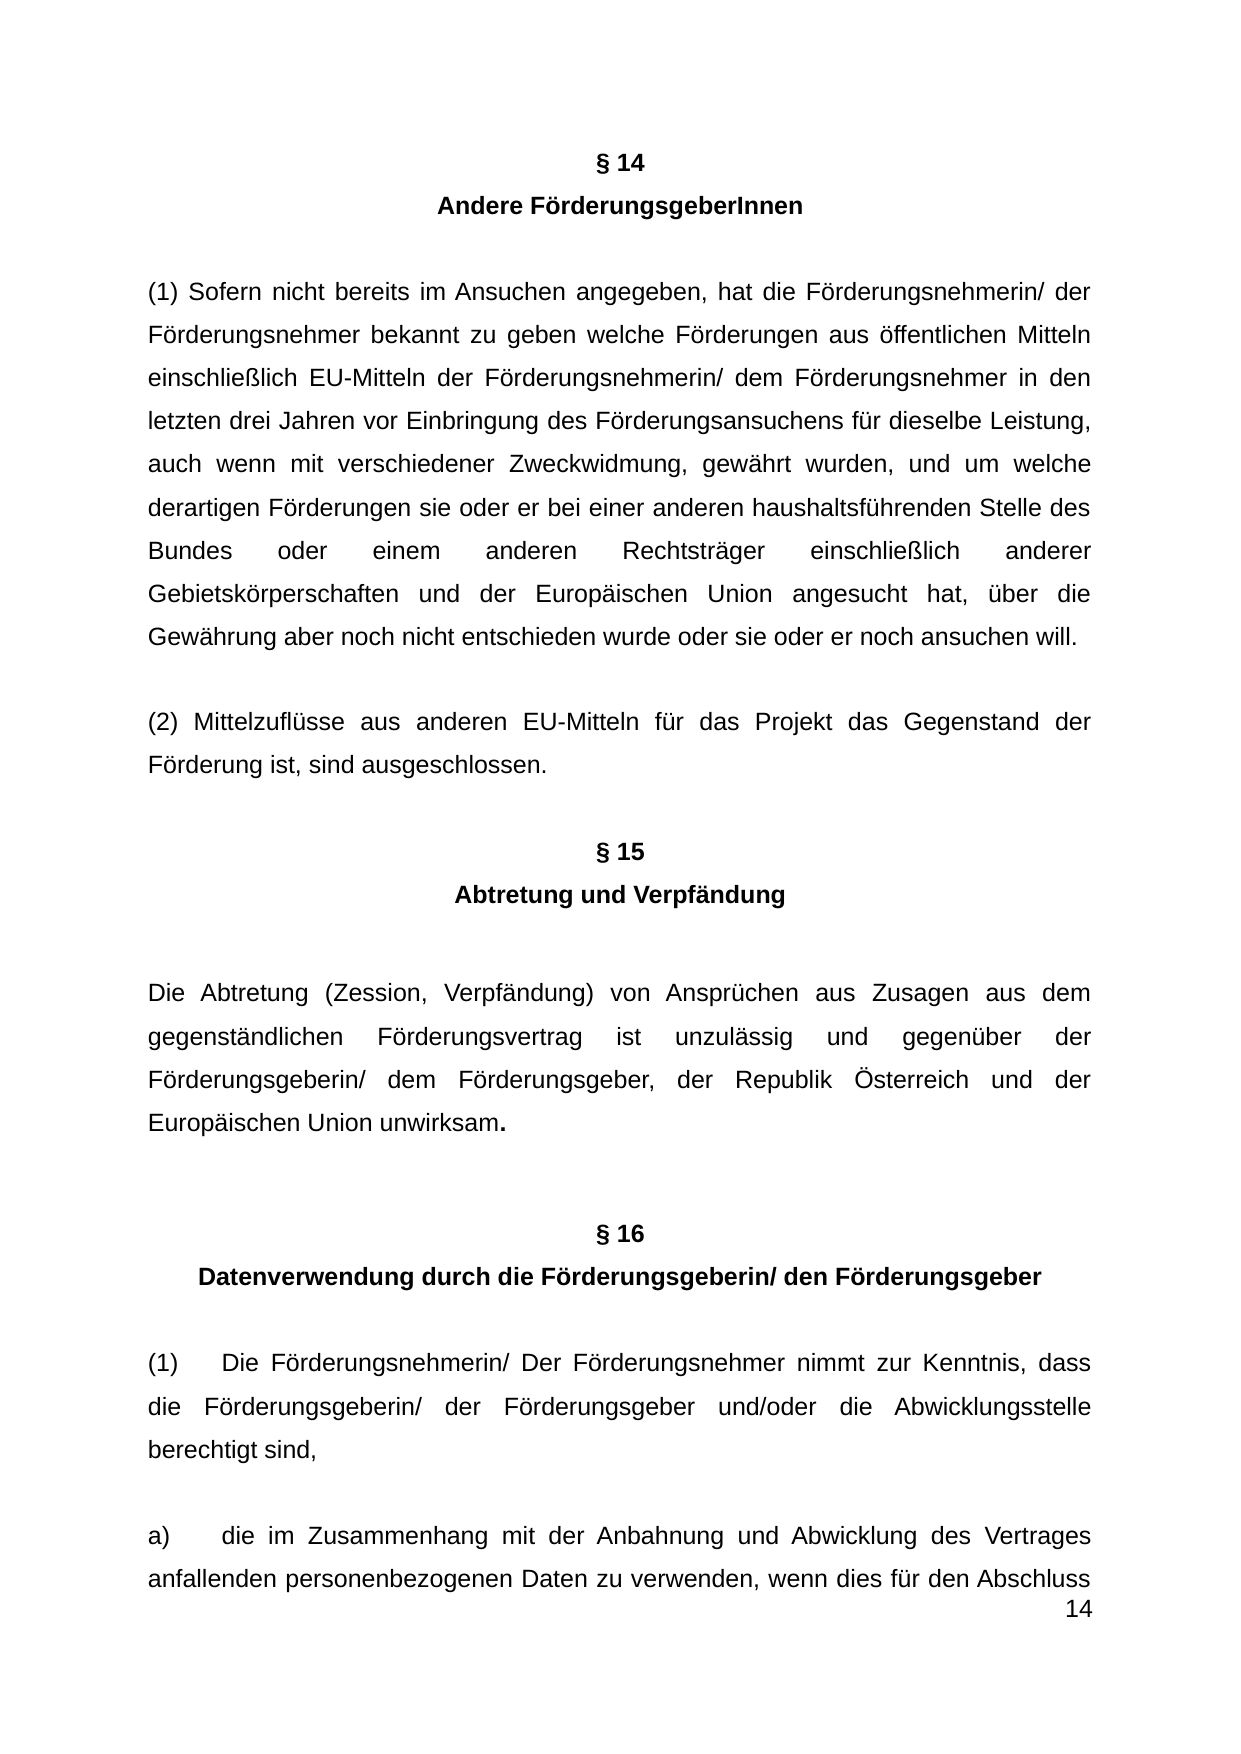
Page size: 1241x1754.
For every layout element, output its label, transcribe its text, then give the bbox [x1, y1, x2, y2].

text Die Abtretung (Zession, Verpfändung) von Ansprüchen aus Zusagen aus dem gegenständlichen Förderungsvertrag ist unzulässig und gegenüber der Förderungsgeberin/ dem Förderungsgeber, der Republik Österreich und der Europäischen Union unwirksam. [148, 978, 1093, 1136]
text § 16 [148, 1219, 1093, 1248]
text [148, 1521, 1093, 1593]
text (1) Die Förderungsnehmerin/ Der Förderungsnehmer nimmt zur Kenntnis, dass die Förderungsgeberin/ der Förderungsgeber und/oder die Abwicklungsstelle berechtigt sind, [148, 1348, 1093, 1463]
text Datenverwendung durch die Förderungsgeberin/ den Förderungsgeber [148, 1262, 1093, 1291]
text Andere FörderungsgeberInnen [148, 191, 1093, 219]
text § 15 [148, 836, 1093, 865]
text § 14 [148, 148, 1093, 176]
text (2) Mittelzuflüsse aus anderen EU-Mitteln für das Projekt das Gegenstand der Förderung ist, sind ausgeschlossen. [148, 707, 1093, 779]
text (1) Sofern nicht bereits im Ansuchen angegeben, hat die Förderungsnehmerin/ der Förderungsnehmer bekannt zu geben welche Förderungen aus öffentlichen Mitteln einschließlich EU-Mitteln der Förderungsnehmerin/ dem Förderungsnehmer in den letzten drei Jahren vor Einbringung des Förderungsansuchens für dieselbe Leistung, auch wenn mit verschiedener Zweckwidmung, gewährt wurden, und um welche derartigen Förderungen sie oder er bei einer anderen haushaltsführenden Stelle des Bundes oder einem anderen Rechtsträger einschließlich anderer Gebietskörperschaften und der Europäischen Union angesucht hat, über die Gewährung aber noch nicht entschieden wurde oder sie oder er noch ansuchen will. [148, 277, 1093, 651]
text Abtretung und Verpfändung [148, 879, 1093, 908]
